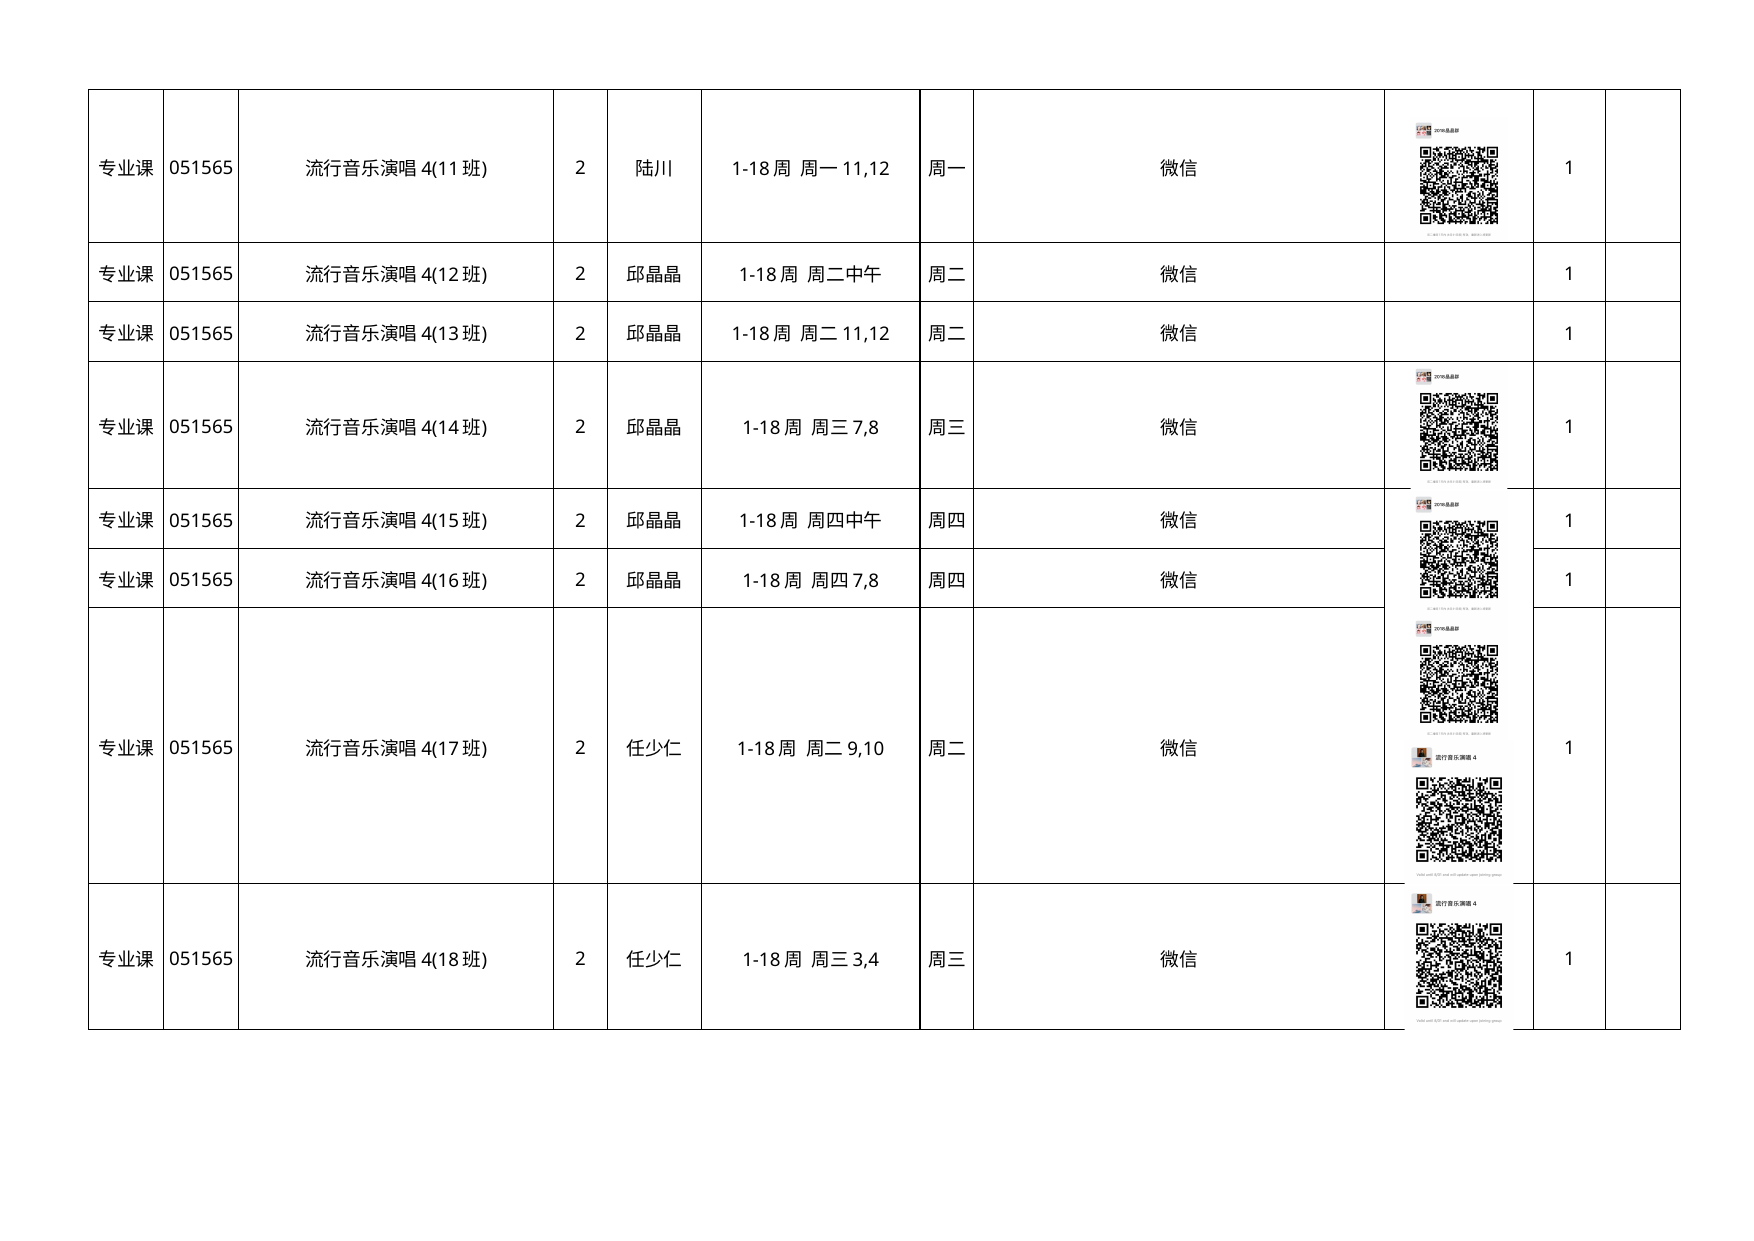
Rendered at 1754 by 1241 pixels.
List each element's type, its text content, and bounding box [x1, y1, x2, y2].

table_cell 051565 [164, 489, 238, 548]
table_cell 1 [1534, 302, 1605, 361]
picture [1410, 363, 1508, 489]
table_cell 1 [1534, 884, 1605, 1029]
table_cell 2 [554, 884, 607, 1029]
table_cell 流行音乐演唱4(12班) [239, 243, 553, 301]
table_cell [1385, 884, 1533, 1029]
table_cell 1-18周 周四7,8 [702, 549, 919, 607]
picture [1404, 886, 1514, 1030]
table_cell [1385, 302, 1533, 361]
table_cell 051565 [164, 362, 238, 488]
table_cell 周二 [921, 302, 973, 361]
table_cell 微信 [974, 302, 1384, 361]
table_cell 2 [554, 302, 607, 361]
table_cell 2 [554, 90, 607, 242]
table_cell [1385, 489, 1533, 883]
table_cell 1-18周 周二11,12 [702, 302, 919, 361]
table_cell 周四 [921, 549, 973, 607]
table_cell 2 [554, 489, 607, 548]
table_cell 邱晶晶 [608, 243, 701, 301]
table_cell 051565 [164, 608, 238, 883]
table_cell 流行音乐演唱4(17班) [239, 608, 553, 883]
table_cell 2 [554, 362, 607, 488]
table_cell 微信 [974, 362, 1384, 488]
table_cell 051565 [164, 243, 238, 301]
table_cell 1 [1534, 243, 1605, 301]
table_cell 1 [1534, 90, 1605, 242]
table_cell [1385, 90, 1533, 242]
table_cell 专业课 [89, 362, 163, 488]
table_cell 邱晶晶 [608, 302, 701, 361]
picture [1404, 491, 1514, 884]
table_cell 专业课 [89, 90, 163, 242]
table_cell 流行音乐演唱4(15班) [239, 489, 553, 548]
table_cell [1606, 302, 1680, 361]
table_cell 周四 [921, 489, 973, 548]
table_cell 1-18周 周三3,4 [702, 884, 919, 1029]
table_cell 邱晶晶 [608, 549, 701, 607]
table_cell 邱晶晶 [608, 362, 701, 488]
table_cell [1606, 884, 1680, 1029]
table_cell 周三 [921, 362, 973, 488]
table_cell 专业课 [89, 489, 163, 548]
table_cell 1-18周 周二9,10 [702, 608, 919, 883]
table_cell 任少仁 [608, 608, 701, 883]
table_cell 微信 [974, 243, 1384, 301]
picture [1410, 117, 1508, 242]
table_cell 1-18周 周一11,12 [702, 90, 919, 242]
table_cell 流行音乐演唱4(11班) [239, 90, 553, 242]
table_cell [1606, 489, 1680, 548]
table_cell 专业课 [89, 884, 163, 1029]
table_cell 051565 [164, 549, 238, 607]
table_cell 流行音乐演唱4(13班) [239, 302, 553, 361]
table_cell 专业课 [89, 549, 163, 607]
table_cell 周二 [921, 243, 973, 301]
table_cell 流行音乐演唱4(16班) [239, 549, 553, 607]
table_cell 专业课 [89, 608, 163, 883]
table_cell 周三 [921, 884, 973, 1029]
table_cell [1606, 608, 1680, 883]
table_cell [1385, 243, 1533, 301]
table_cell 1-18周 周二中午 [702, 243, 919, 301]
table_cell 1-18周 周三7,8 [702, 362, 919, 488]
table_cell 1-18周 周四中午 [702, 489, 919, 548]
table_cell 1 [1534, 549, 1605, 607]
table_cell 任少仁 [608, 884, 701, 1029]
table_cell 流行音乐演唱4(18班) [239, 884, 553, 1029]
table_cell 1 [1534, 489, 1605, 548]
table_cell 周一 [921, 90, 973, 242]
table_cell 专业课 [89, 302, 163, 361]
table_cell 流行音乐演唱4(14班) [239, 362, 553, 488]
table_cell 周二 [921, 608, 973, 883]
table_cell 邱晶晶 [608, 489, 701, 548]
table_cell [1606, 549, 1680, 607]
table_cell [1606, 243, 1680, 301]
table_cell 陆川 [608, 90, 701, 242]
table_cell 微信 [974, 884, 1384, 1029]
table_cell 051565 [164, 302, 238, 361]
table_cell 微信 [974, 608, 1384, 883]
table_cell 1 [1534, 608, 1605, 883]
table_cell 2 [554, 243, 607, 301]
table_cell 专业课 [89, 243, 163, 301]
table_cell 051565 [164, 884, 238, 1029]
table_cell [1606, 362, 1680, 488]
table_cell 微信 [974, 489, 1384, 548]
table_cell 2 [554, 549, 607, 607]
table_cell 1 [1534, 362, 1605, 488]
table_cell 2 [554, 608, 607, 883]
table_cell 051565 [164, 90, 238, 242]
table_cell [1606, 90, 1680, 242]
table_cell 微信 [974, 90, 1384, 242]
table_cell 微信 [974, 549, 1384, 607]
table_cell [1385, 362, 1533, 488]
